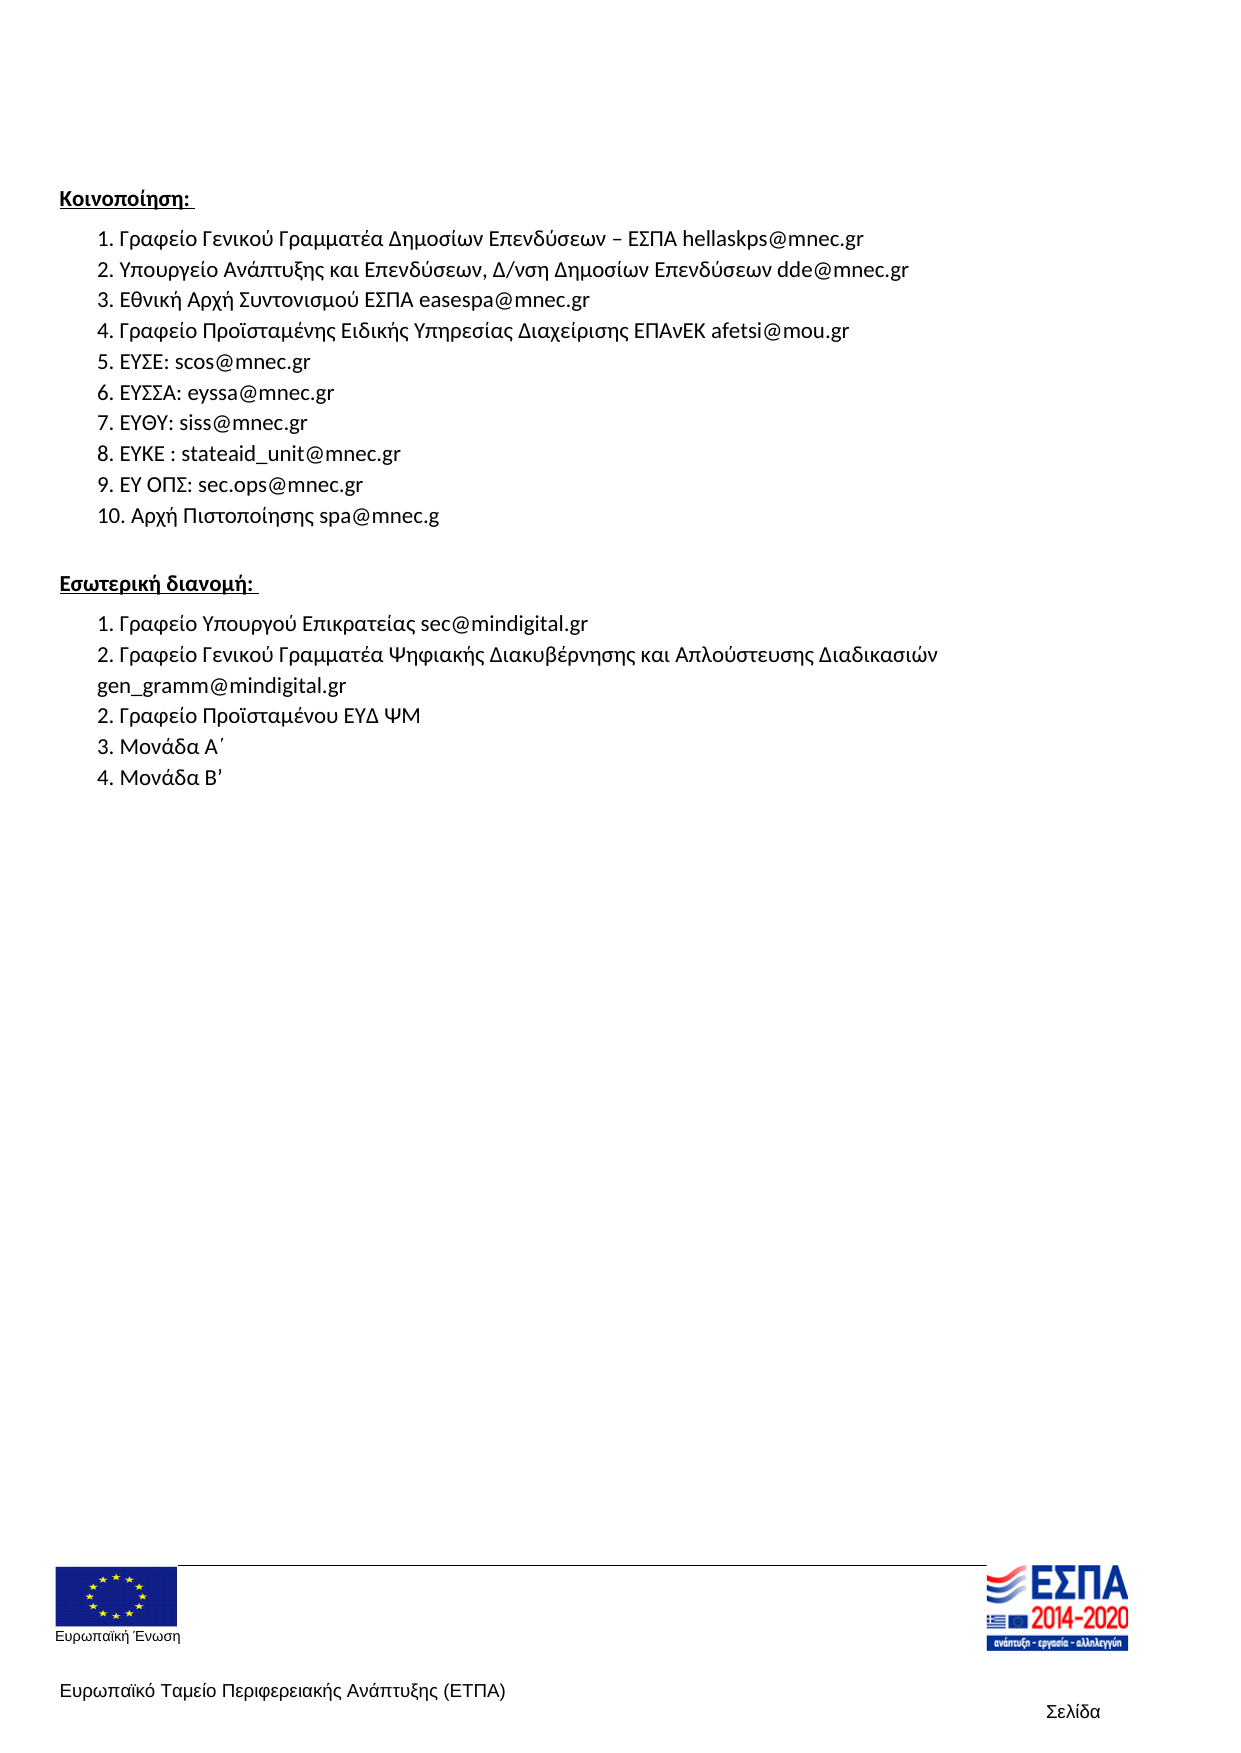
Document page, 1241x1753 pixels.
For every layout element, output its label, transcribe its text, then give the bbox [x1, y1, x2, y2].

text 7. ΕΥΘΥ: siss@mnec.gr [97, 408, 1167, 437]
text 6. ΕΥΣΣΑ: eyssa@mnec.gr [97, 378, 1167, 406]
text 5. ΕΥΣΕ: scos@mnec.gr [97, 347, 1167, 375]
picture [53, 1565, 178, 1628]
text 2. Υπουργείο Ανάπτυξης και Επενδύσεων, Δ/νση Δημοσίων Επενδύσεων dde@mnec.gr [97, 255, 1167, 283]
picture [986, 1565, 1129, 1651]
text 1. Γραφείο Υπουργού Επικρατείας sec@mindigital.gr [97, 609, 1167, 637]
text 9. ΕΥ ΟΠΣ: sec.ops@mnec.gr [97, 470, 1167, 498]
text Εσωτερική διανομή: [59, 569, 1167, 597]
text 10. Αρχή Πιστοποίησης spa@mnec.g [97, 501, 1167, 529]
text 8. ΕΥΚΕ : stateaid_unit@mnec.gr [97, 439, 1167, 467]
text 4. Γραφείο Προϊσταμένης Ειδικής Υπηρεσίας Διαχείρισης ΕΠΑνΕΚ afetsi@mou.gr [97, 316, 1167, 344]
text 1. Γραφείο Γενικού Γραμματέα Δημοσίων Επενδύσεων – ΕΣΠΑ hellaskps@mnec.gr [97, 224, 1167, 252]
text Κοινοποίηση: [59, 184, 1167, 212]
text 3. Εθνική Αρχή Συντονισμού ΕΣΠΑ easespa@mnec.gr [97, 286, 1167, 314]
text 2. Γραφείο Γενικού Γραμματέα Ψηφιακής Διακυβέρνησης και Απλούστευσης Διαδικασιών gen_gramm@mindigital.gr 2. Γραφείο Προϊσταμένου ΕΥΔ ΨΜ 3. Μονάδα Α΄ [97, 640, 1167, 760]
text 4. Μονάδα Β’ [97, 763, 1167, 791]
